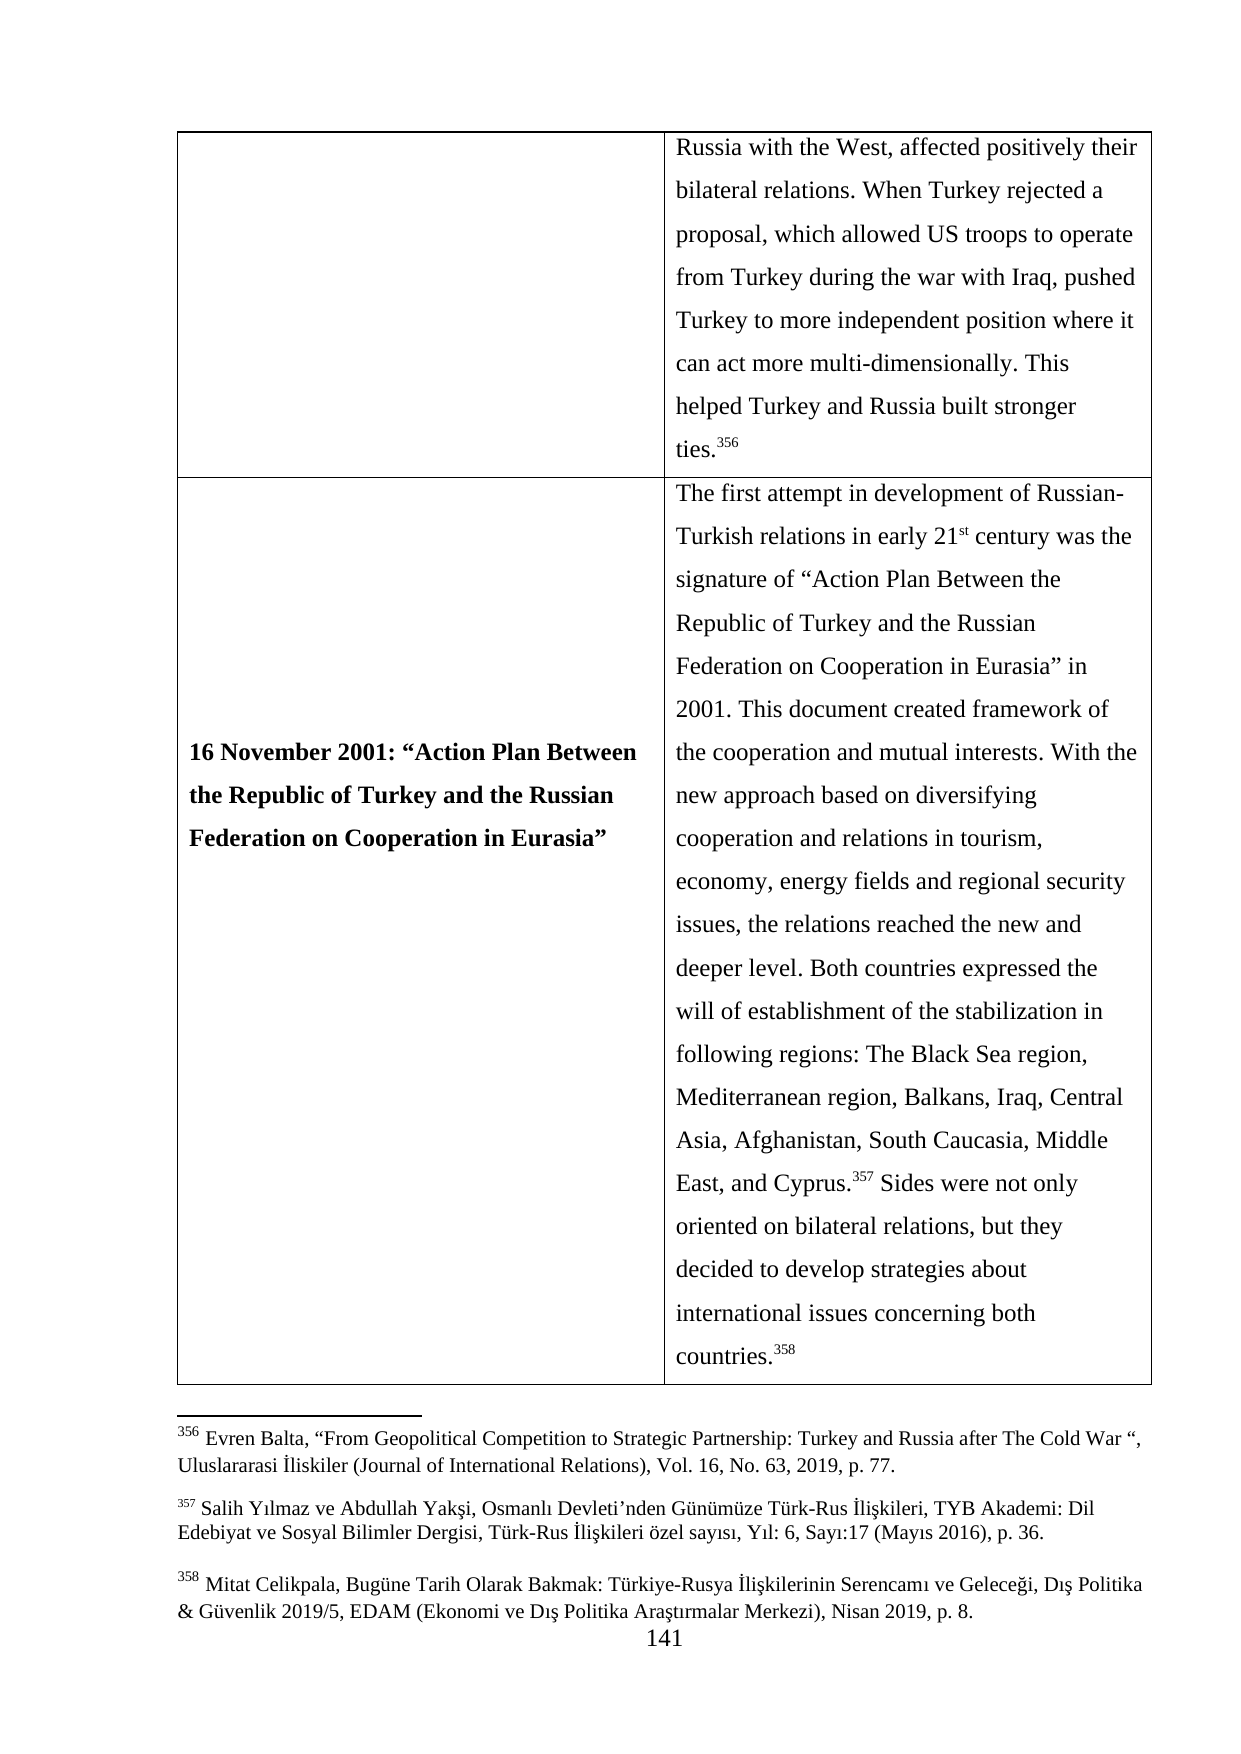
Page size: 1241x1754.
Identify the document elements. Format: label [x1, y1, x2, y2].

table_header [178, 133, 664, 477]
table_cell [178, 478, 664, 1384]
table_cell [665, 478, 1151, 1384]
table_header [665, 133, 1151, 477]
